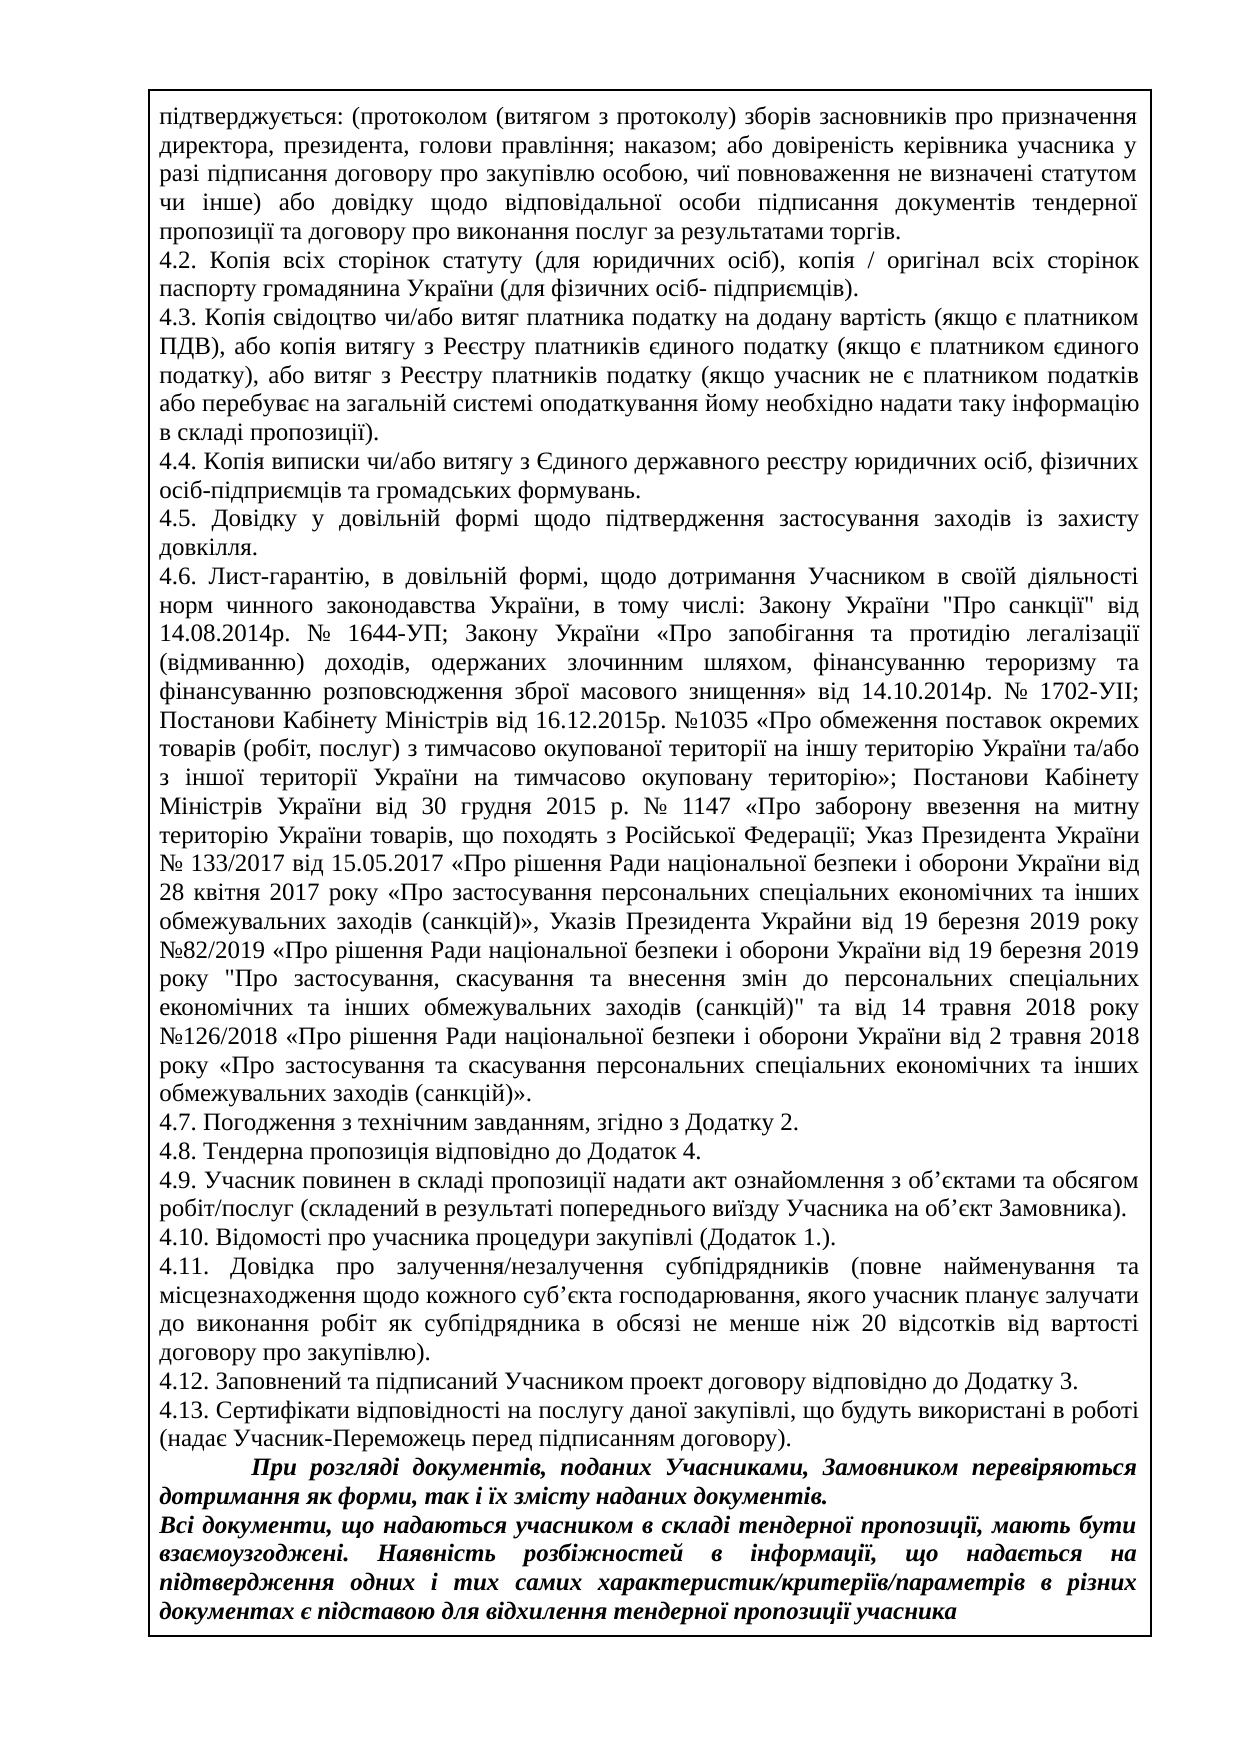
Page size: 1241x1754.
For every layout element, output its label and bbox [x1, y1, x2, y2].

table_cell [150, 91, 1150, 1635]
